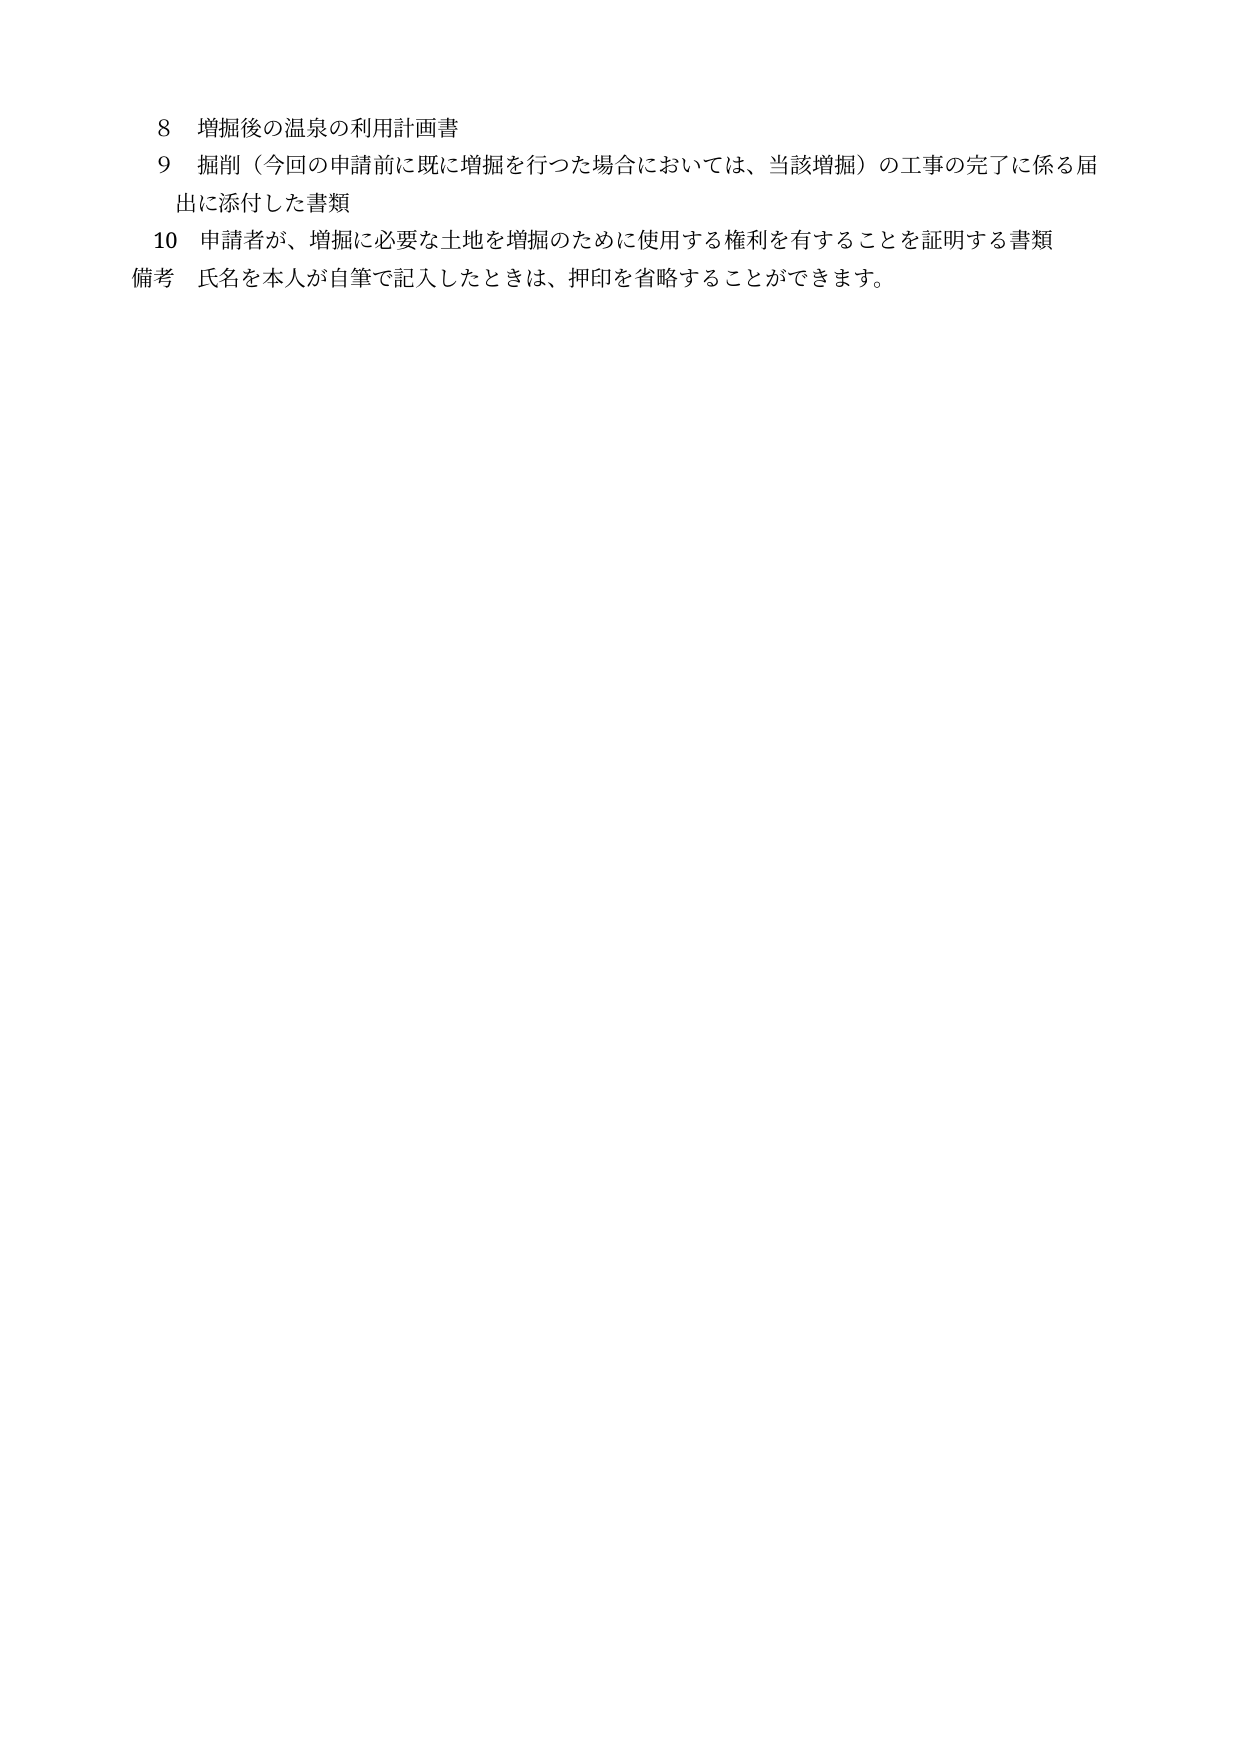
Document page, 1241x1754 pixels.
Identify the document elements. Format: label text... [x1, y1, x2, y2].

text 10 申請者が、増掘に必要な土地を増掘のために使用する権利を有することを証明する書類 [131, 221, 1098, 258]
text ８ 増掘後の温泉の利用計画書 [131, 108, 1098, 146]
text ９ 掘削（今回の申請前に既に増掘を行つた場合においては、当該増掘）の工事の完了に係る届出に添付した書類 [153, 146, 1098, 221]
text 備考 氏名を本人が自筆で記入したときは、押印を省略することができます。 [131, 258, 1098, 296]
